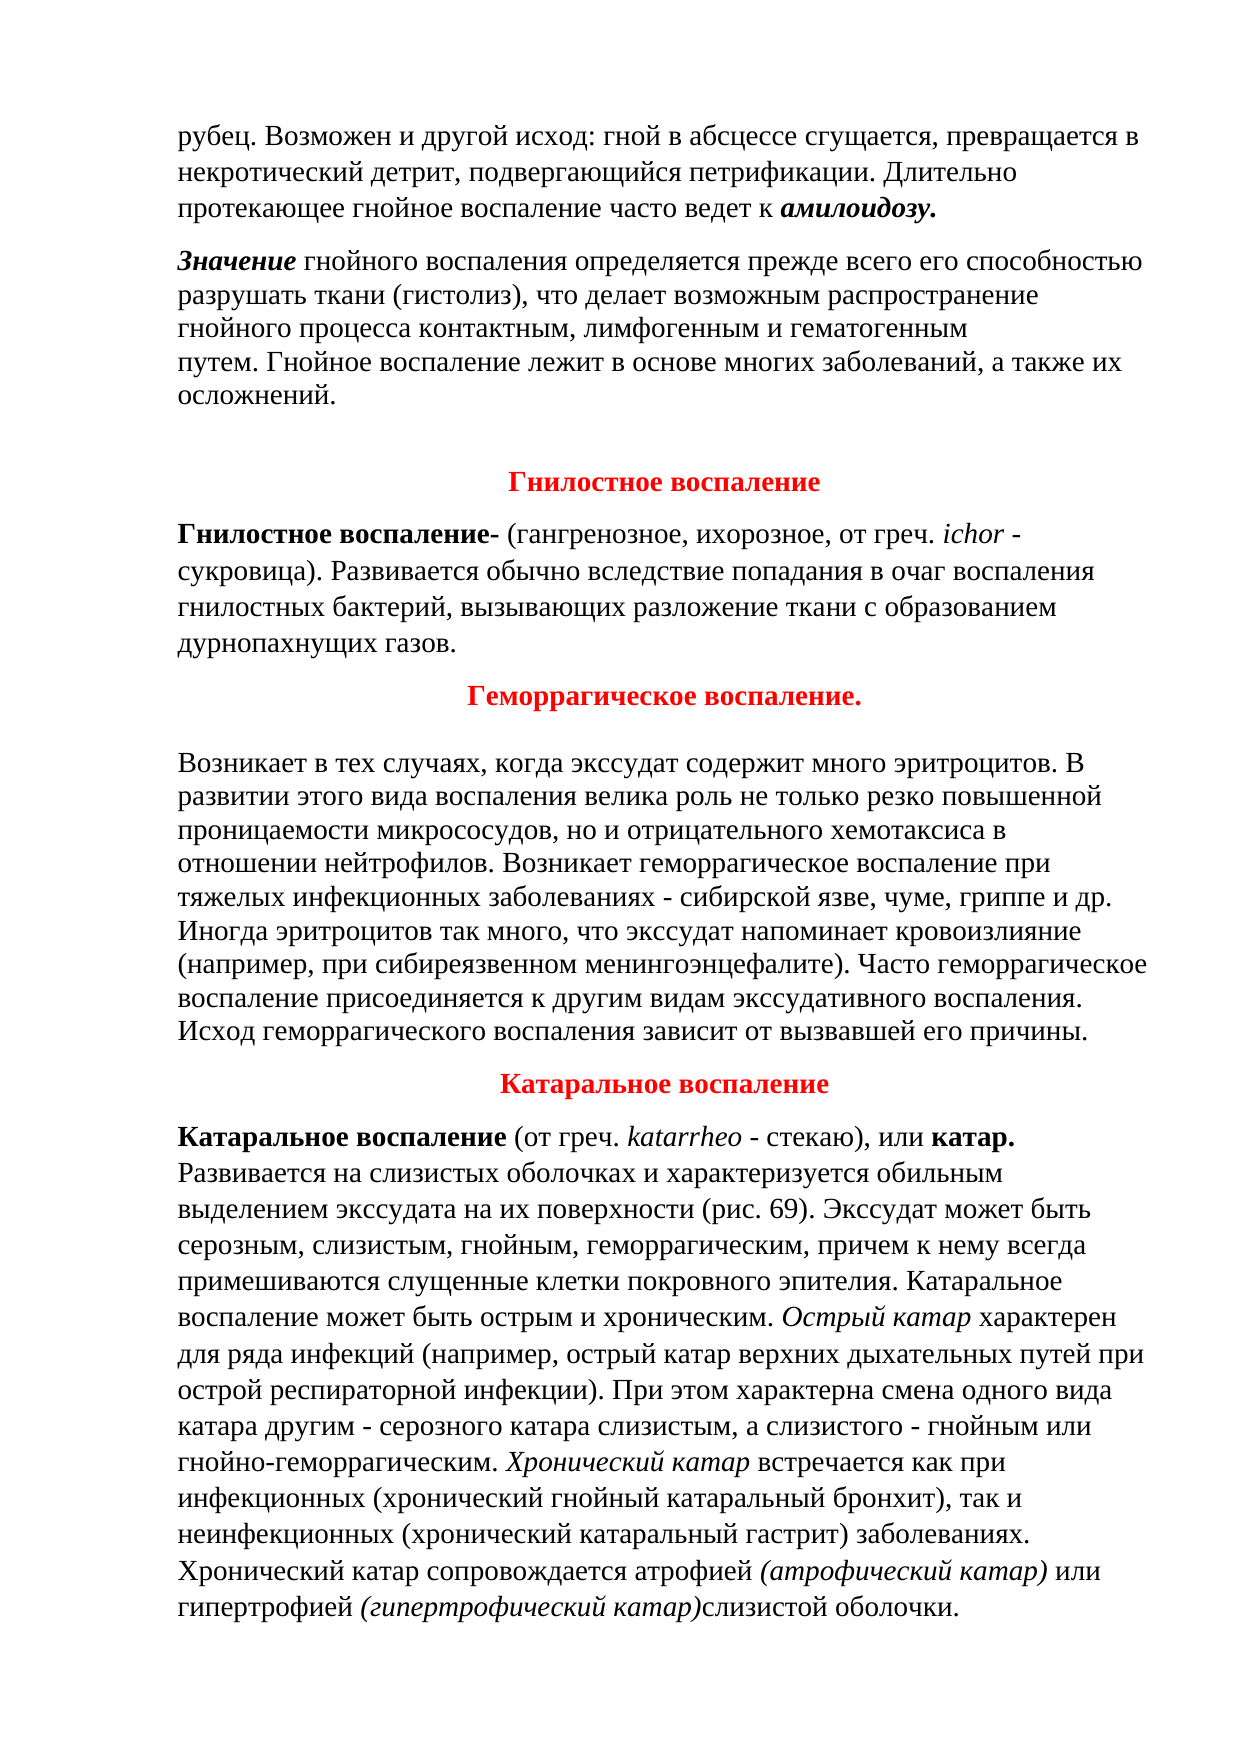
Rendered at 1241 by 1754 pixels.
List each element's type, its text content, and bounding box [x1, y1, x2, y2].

text путем. Гнойное воспаление лежит в основе многих заболеваний, а также их осложнений. [177, 344, 1152, 411]
text Значение гнойного воспаления определяется прежде всего его способностью разрушать ткани (гистолиз), что делает возможным распространение гнойного процесса контактным, лимфогенным и гематогенным [177, 243, 1152, 344]
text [177, 118, 1152, 224]
text Исход геморрагического воспаления зависит от вызвавшей его причины. [177, 1013, 1152, 1047]
text Гнилостное воспаление- (гангренозное, ихорозное, от греч. ichor - сукровица). Развивается обычно вследствие попадания в очаг воспаления гнилостных бактерий, вызывающих разложение ткани с образованием дурнопахнущих газов. [177, 517, 1152, 658]
text Геморрагическое воспаление. [177, 678, 1152, 711]
text Катаральное воспаление [177, 1066, 1152, 1099]
text Катаральное воспаление (от греч. katarrheo - стекаю), или катар. Развивается на слизистых оболочках и характеризуется обильным выделением экссудата на их поверхности (рис. 69). Экссудат может быть серозным, слизистым, гнойным, геморрагическим, причем к нему всегда примешиваются слущенные клетки покровного эпителия. Катаральное воспаление может быть острым и хроническим. Острый катар характерен для ряда инфекций (например, острый катар верхних дыхательных путей при острой респираторной инфекции). При этом характерна смена одного вида катара другим - серозного катара слизистым, а слизистого - гнойным или гнойно-геморрагическим. Хронический катар встречается как при инфекционных (хронический гнойный катаральный бронхит), так и неинфекционных (хронический катаральный гастрит) заболеваниях. Хронический катар сопровождается атрофией (атрофический катар) или гипертрофией (гипертрофический катар)слизистой оболочки. [177, 1119, 1152, 1622]
text Возникает в тех случаях, когда экссудат содержит много эритроцитов. В развитии этого вида воспаления велика роль не только резко повышенной проницаемости микрососудов, но и отрицательного хемотаксиса в отношении нейтрофилов. Возникает геморрагическое воспаление при тяжелых инфекционных заболеваниях - сибирской язве, чуме, гриппе и др. Иногда эритроцитов так много, что экссудат напоминает кровоизлияние (например, при сибиреязвенном менингоэнцефалите). Часто геморрагическое воспаление присоединяется к другим видам экссудативного воспаления. [177, 745, 1152, 1013]
text Гнилостное воспаление [177, 464, 1152, 497]
